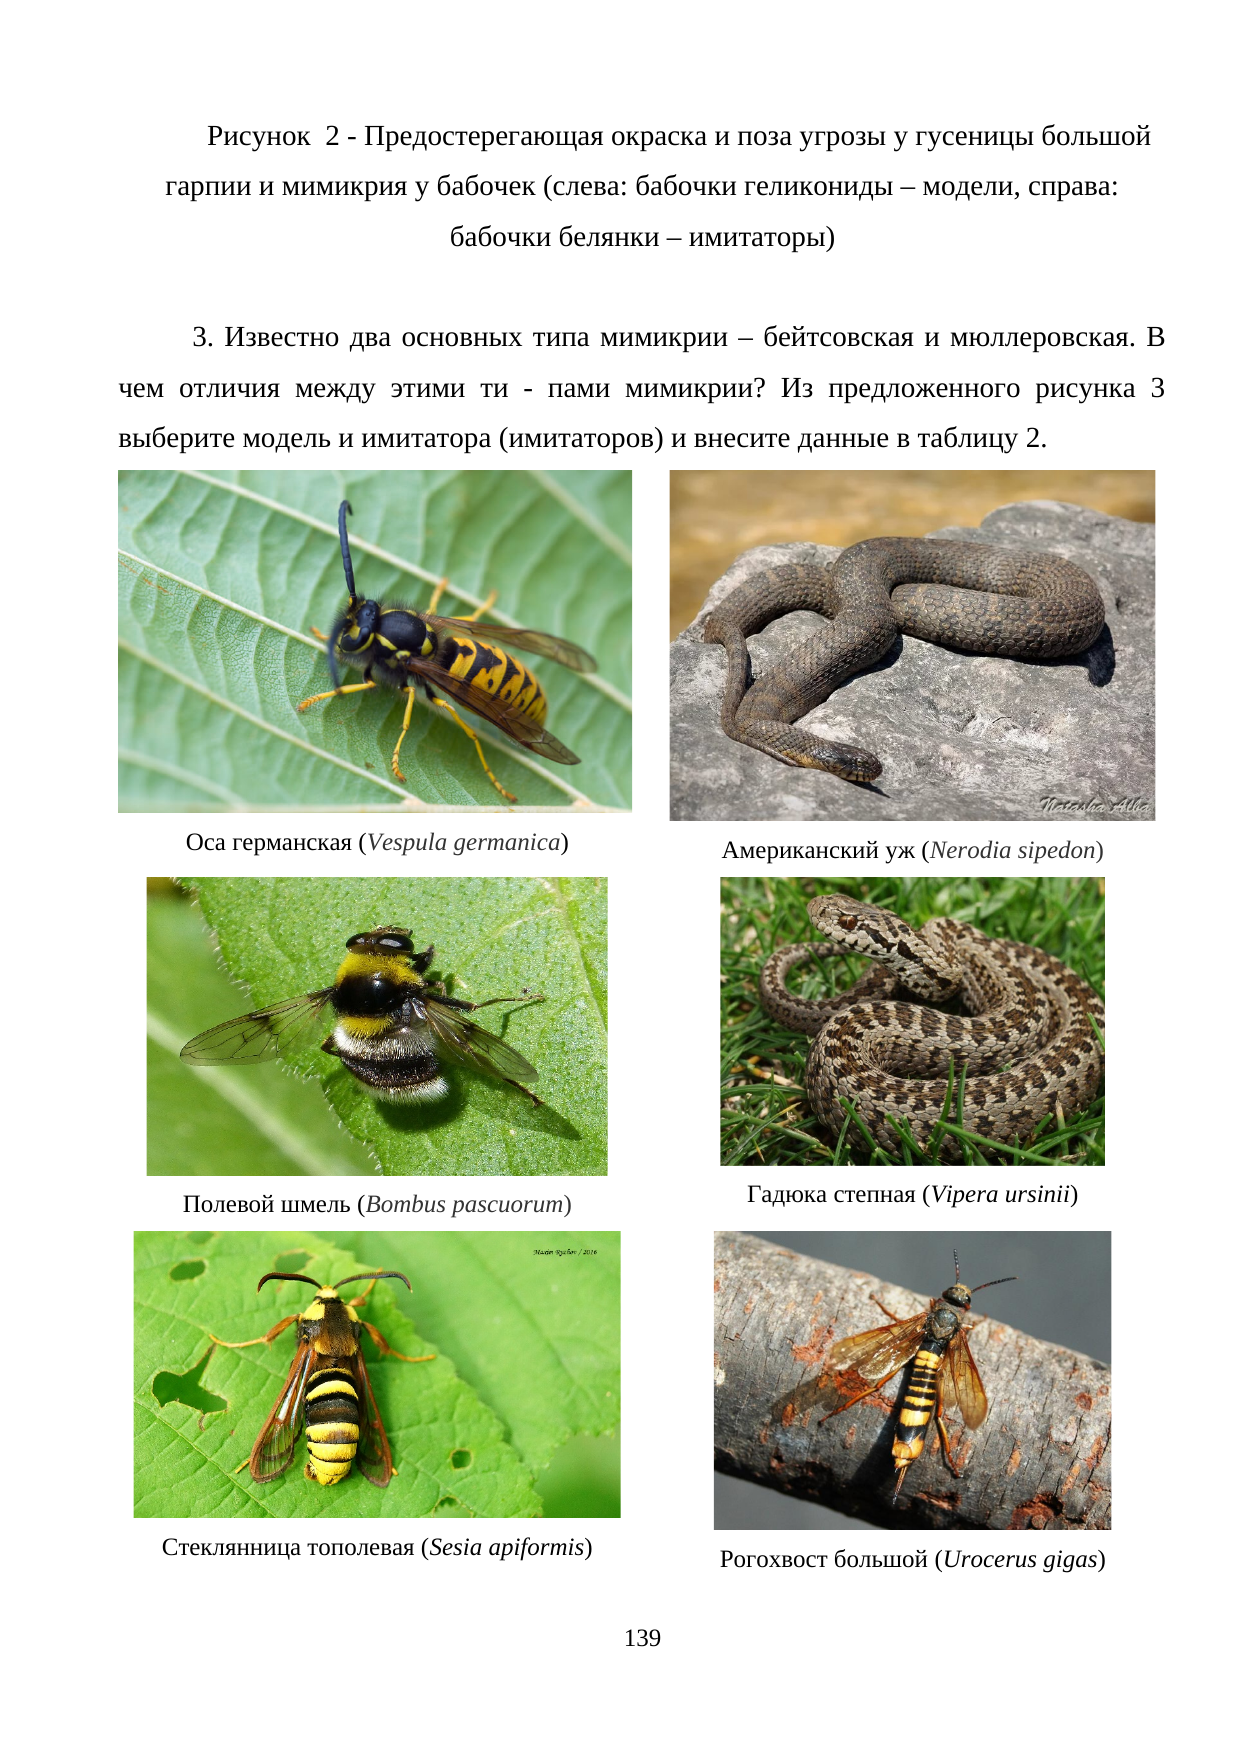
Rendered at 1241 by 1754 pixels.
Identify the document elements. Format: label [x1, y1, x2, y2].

picture [133, 1231, 621, 1518]
picture [669, 470, 1156, 821]
picture [720, 877, 1105, 1166]
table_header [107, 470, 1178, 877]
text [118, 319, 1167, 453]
picture [146, 877, 608, 1176]
picture [713, 1231, 1112, 1530]
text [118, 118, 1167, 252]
picture [118, 470, 633, 813]
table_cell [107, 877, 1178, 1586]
